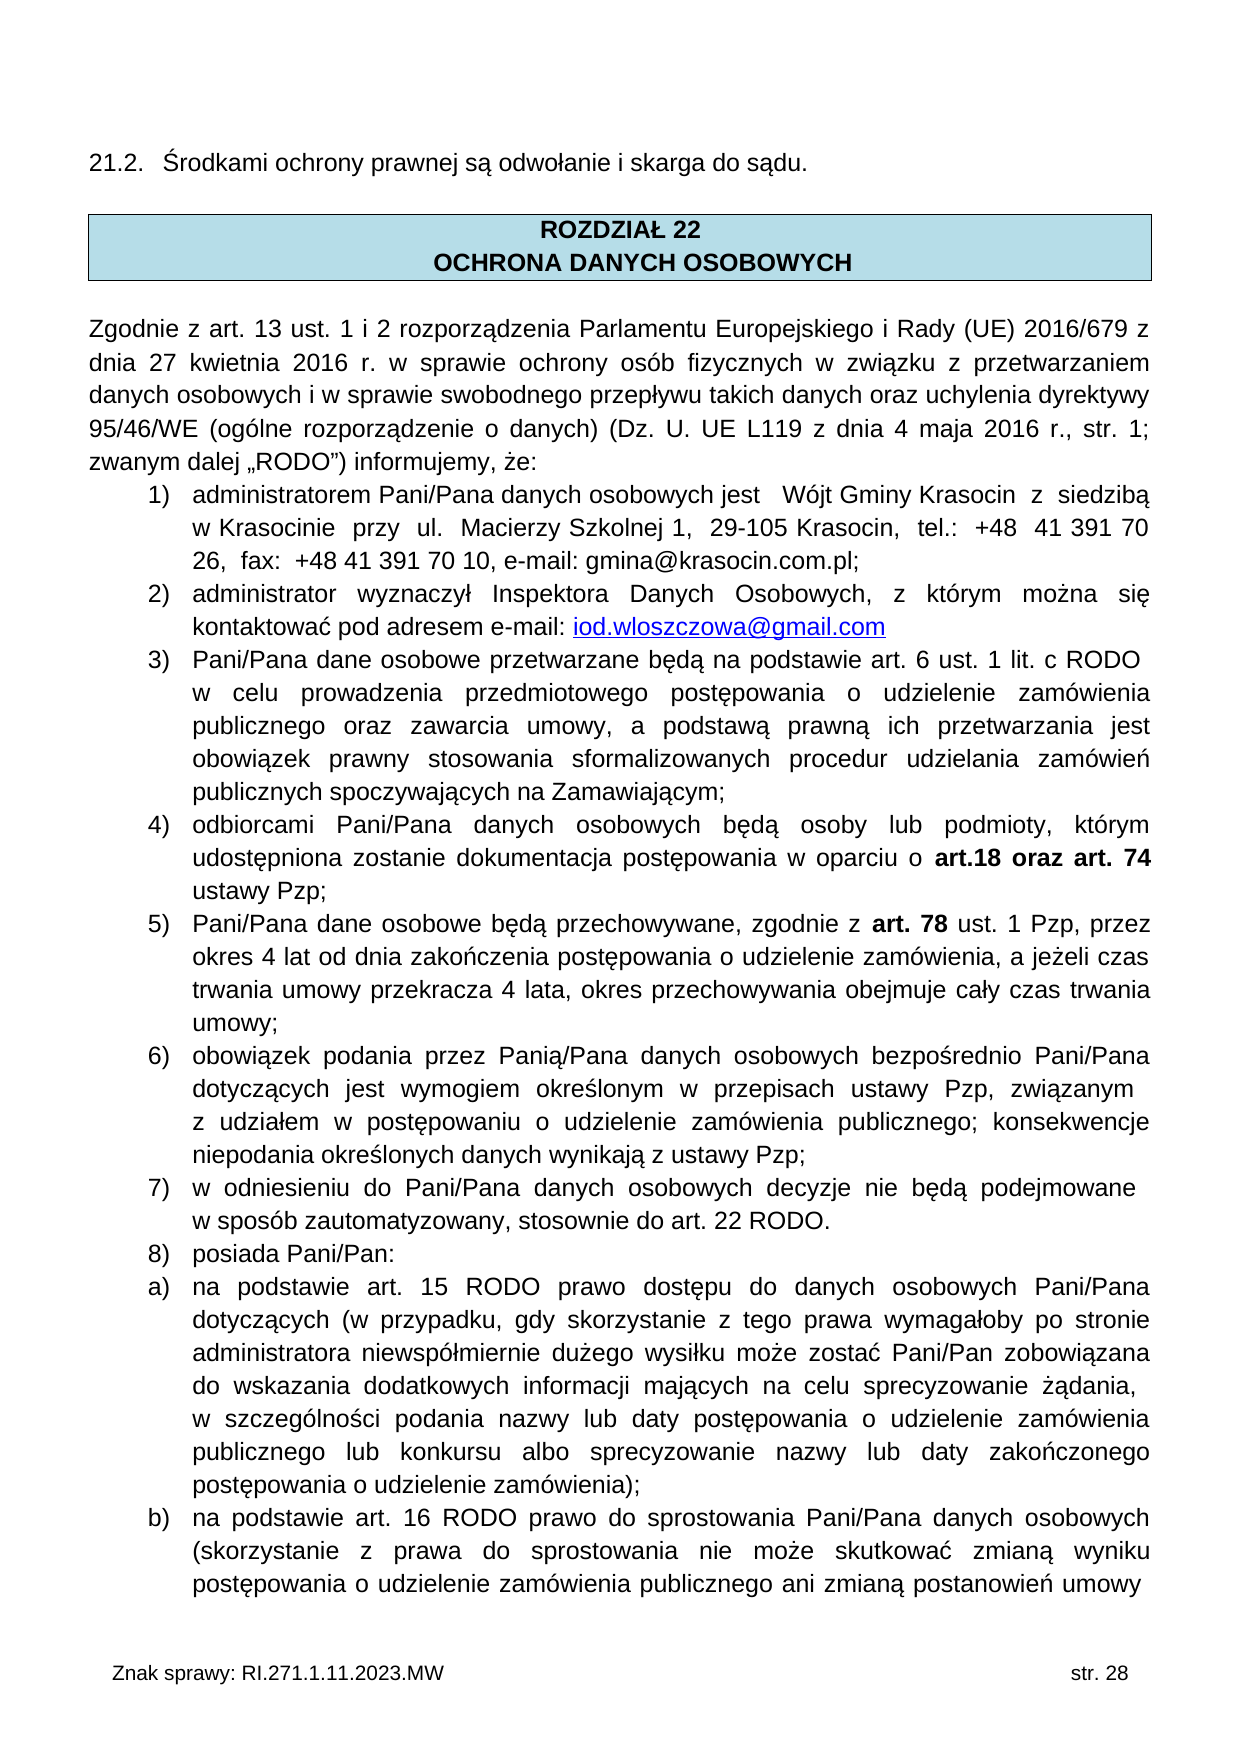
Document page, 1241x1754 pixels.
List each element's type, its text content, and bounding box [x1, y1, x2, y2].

text Zgodnie z art. 13 ust. 1 i 2 rozporządzenia Parlamentu Europejskiego i Rady (UE) 2016/679 z dnia 27 kwietnia 2016 r. w sprawie ochrony osób fizycznych w związku z przetwarzaniem danych osobowych i w sprawie swobodnego przepływu takich danych oraz uchylenia dyrektywy 95/46/WE (ogólne rozporządzenie o danych) (Dz. U. UE L119 z dnia 4 maja 2016 r., str. 1; zwanym dalej „RODO”) informujemy, że: [89, 314, 1152, 475]
list Środkami ochrony prawnej są odwołanie i skarga do sądu. [89, 148, 1152, 176]
list Pani/Pana dane osobowe będą przechowywane, zgodnie z art. 78 ust. 1 Pzp, przez okres 4 lat od dnia zakończenia postępowania o udzielenie zamówienia, a jeżeli czas trwania umowy przekracza 4 lata, okres przechowywania obejmuje cały czas trwania umowy; [148, 909, 1152, 1037]
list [148, 1503, 1152, 1598]
list Pani/Pana dane osobowe przetwarzane będą na podstawie art. 6 ust. 1 lit. c RODO w celu prowadzenia przedmiotowego postępowania o udzielenie zamówienia publicznego oraz zawarcia umowy, a podstawą prawną ich przetwarzania jest obowiązek prawny stosowania sformalizowanych procedur udzielania zamówień publicznych spoczywających na Zamawiającym; [148, 645, 1152, 806]
list administratorem Pani/Pana danych osobowych jest Wójt Gminy Krasocin z siedzibą w Krasocinie przy ul. Macierzy Szkolnej 1, 29-105 Krasocin, tel.: +48 41 391 70 26, fax: +48 41 391 70 10, e-mail: gmina@krasocin.com.pl; [148, 479, 1152, 574]
table_header ROZDZIAŁ 22 OCHRONA DANYCH OSOBOWYCH [89, 215, 1151, 280]
list obowiązek podania przez Panią/Pana danych osobowych bezpośrednio Pani/Pana dotyczących jest wymogiem określonym w przepisach ustawy Pzp, związanym z udziałem w postępowaniu o udzielenie zamówienia publicznego; konsekwencje niepodania określonych danych wynikają z ustawy Pzp; [148, 1041, 1152, 1169]
list odbiorcami Pani/Pana danych osobowych będą osoby lub podmioty, którym udostępniona zostanie dokumentacja postępowania w oparciu o art.18 oraz art. 74 ustawy Pzp; [148, 810, 1152, 904]
list w odniesieniu do Pani/Pana danych osobowych decyzje nie będą podejmowane w sposób zautomatyzowany, stosownie do art. 22 RODO. [148, 1173, 1152, 1235]
list posiada Pani/Pan: [148, 1239, 1152, 1268]
list na podstawie art. 15 RODO prawo dostępu do danych osobowych Pani/Pana dotyczących (w przypadku, gdy skorzystanie z tego prawa wymagałoby po stronie administratora niewspółmiernie dużego wysiłku może zostać Pani/Pan zobowiązana do wskazania dodatkowych informacji mających na celu sprecyzowanie żądania, w szczególności podania nazwy lub daty postępowania o udzielenie zamówienia publicznego lub konkursu albo sprecyzowanie nazwy lub daty zakończonego postępowania o udzielenie zamówienia); [148, 1272, 1152, 1499]
list administrator wyznaczył Inspektora Danych Osobowych, z którym można się kontaktować pod adresem e-mail: iod.wloszczowa@gmail.com [148, 579, 1152, 640]
